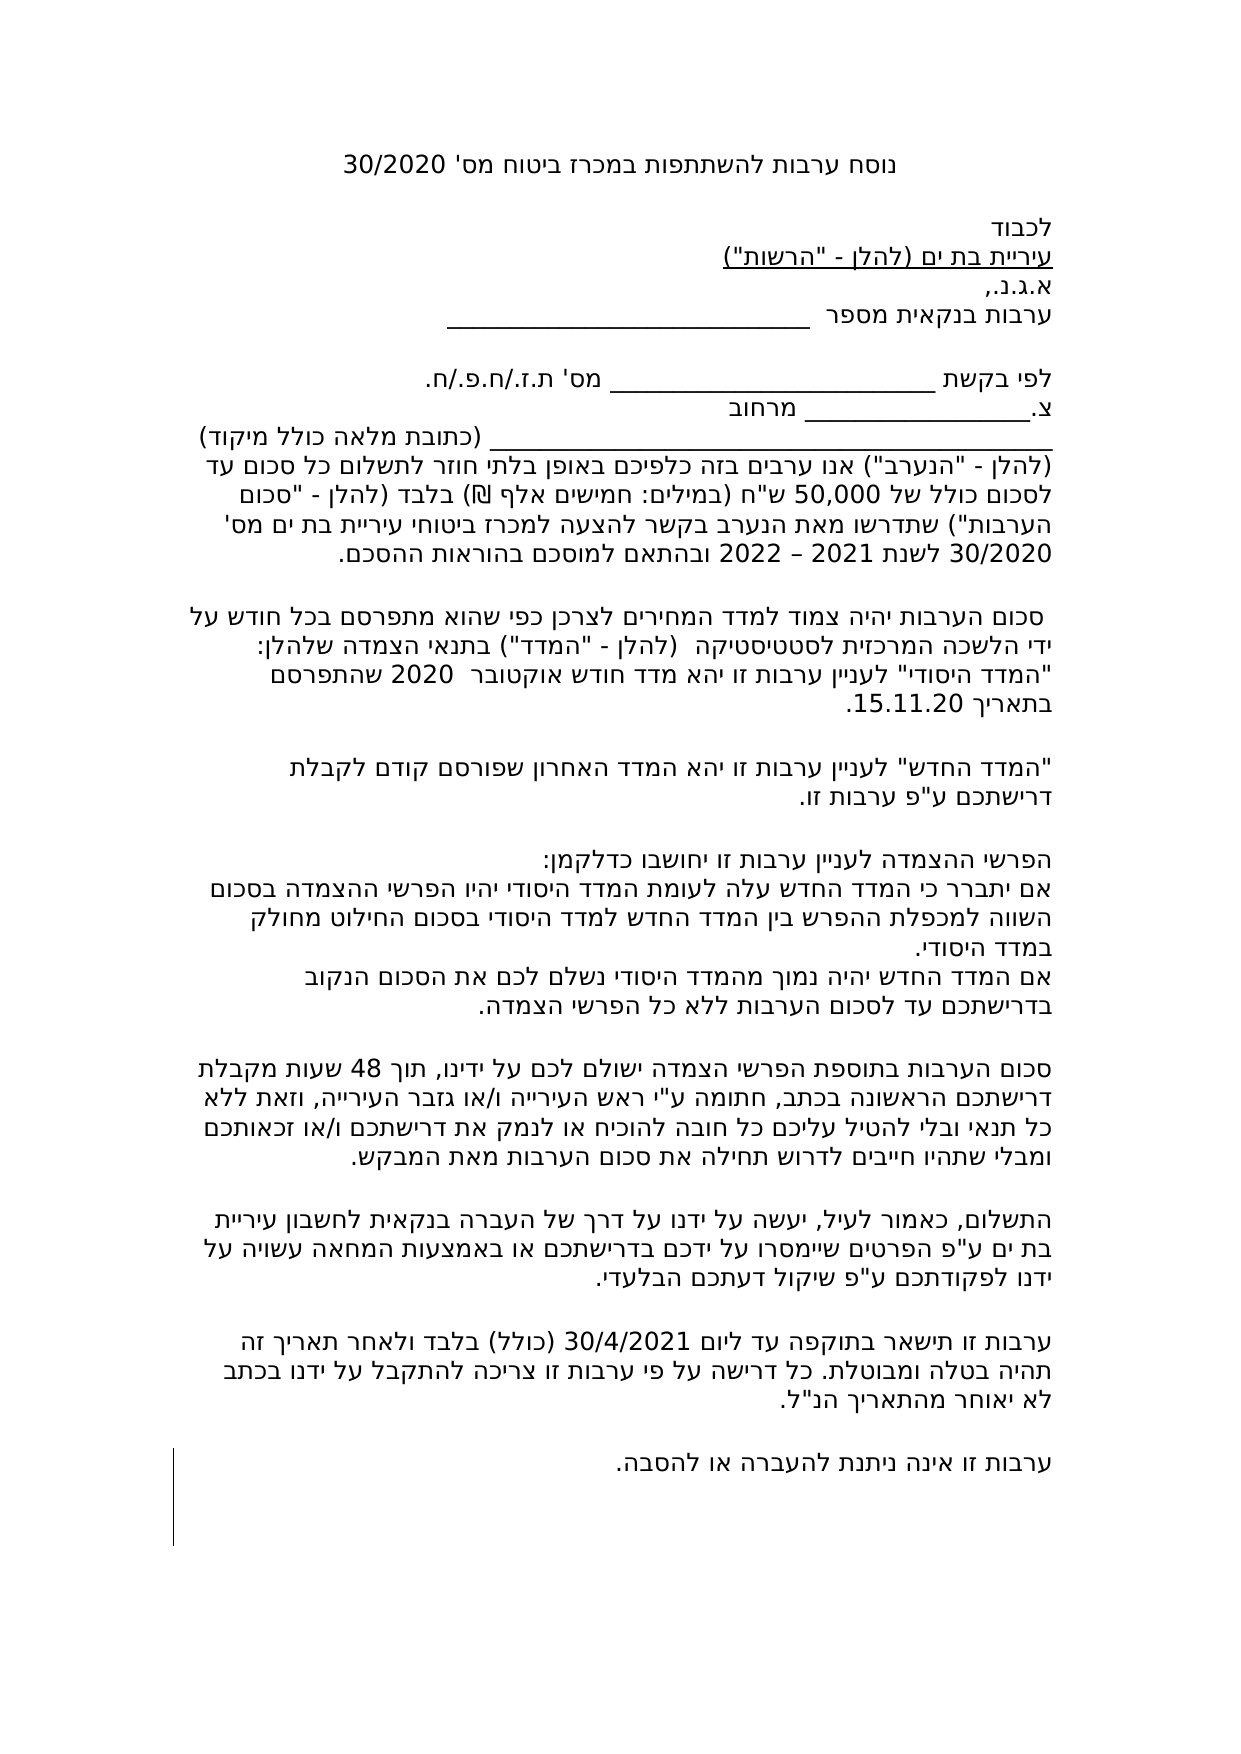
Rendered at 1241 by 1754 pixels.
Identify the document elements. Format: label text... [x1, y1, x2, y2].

text ערבות בנקאית מספר _____________________________ [187, 301, 1053, 330]
text סכום הערבות בתוספת הפרשי הצמדה ישולם לכם על ידינו, תוך 48 שעות מקבלת דרישתכם הראשונה בכתב, חתומה ע"י ראש העירייה ו/או גזבר העירייה, וזאת ללא כל תנאי ובלי להטיל עליכם כל חובה להוכיח או לנמק את דרישתכם ו/או זכאותכם ומבלי שתהיו חייבים לדרוש תחילה את סכום הערבות מאת המבקש. [187, 1054, 1053, 1171]
text ערבות זו אינה ניתנת להעברה או להסבה. [187, 1448, 1053, 1477]
text התשלום, כאמור לעיל, יעשה על ידנו על דרך של העברה בנקאית לחשבון עיריית בת ים ע"פ הפרטים שיימסרו על ידכם בדרישתכם או באמצעות המחאה עשויה על ידנו לפקודתכם ע"פ שיקול דעתכם הבלעדי. [187, 1205, 1053, 1293]
text אם המדד החדש יהיה נמוך מהמדד היסודי נשלם לכם את הסכום הנקוב בדרישתכם עד לסכום הערבות ללא כל הפרשי הצמדה. [187, 962, 1053, 1020]
text לכבוד [187, 213, 1053, 242]
text סכום הערבות יהיה צמוד למדד המחירים לצרכן כפי שהוא מתפרסם בכל חודש על ידי הלשכה המרכזית לסטטיסטיקה (להלן - "המדד") בתנאי הצמדה שלהלן: "המדד היסודי" לעניין ערבות זו יהא מדד חודש אוקטובר 2020 שהתפרסם בתאריך 15.11.20. [187, 602, 1053, 719]
text אם יתברר כי המדד החדש עלה לעומת המדד היסודי יהיו הפרשי ההצמדה בסכום השווה למכפלת ההפרש בין המדד החדש למדד היסודי בסכום החילוט מחולק במדד היסודי. [187, 874, 1053, 962]
text עיריית בת ים (להלן - "הרשות") [187, 242, 1053, 272]
text לפי בקשת __________________________ מס' ת.ז./ח.פ./ח.צ.__________________ מרחוב _____________________________________________ (כתובת מלאה כולל מיקוד) (להלן - "הנערב") אנו ערבים בזה כלפיכם באופן בלתי חוזר לתשלום כל סכום עד לסכום כולל של 50,000 ש"ח (במילים: חמישים אלף ₪) בלבד (להלן - "סכום הערבות") שתדרשו מאת הנערב בקשר להצעה למכרז ביטוחי עיריית בת ים מס' 30/2020 לשנת 2021 – 2022 ובהתאם למוסכם בהוראות ההסכם. [187, 364, 1053, 568]
text ערבות זו תישאר בתוקפה עד ליום 30/4/2021 (כולל) בלבד ולאחר תאריך זה תהיה בטלה ומבוטלת. כל דרישה על פי ערבות זו צריכה להתקבל על ידנו בכתב לא יאוחר מהתאריך הנ"ל. [187, 1327, 1053, 1414]
text א.ג.נ., [187, 272, 1053, 301]
text "המדד החדש" לעניין ערבות זו יהא המדד האחרון שפורסם קודם לקבלת דרישתכם ע"פ ערבות זו. [187, 753, 1053, 811]
text הפרשי ההצמדה לעניין ערבות זו יחושבו כדלקמן: [187, 845, 1053, 874]
text נוסח ערבות להשתתפות במכרז ביטוח מס' 30/2020 [187, 150, 1053, 179]
